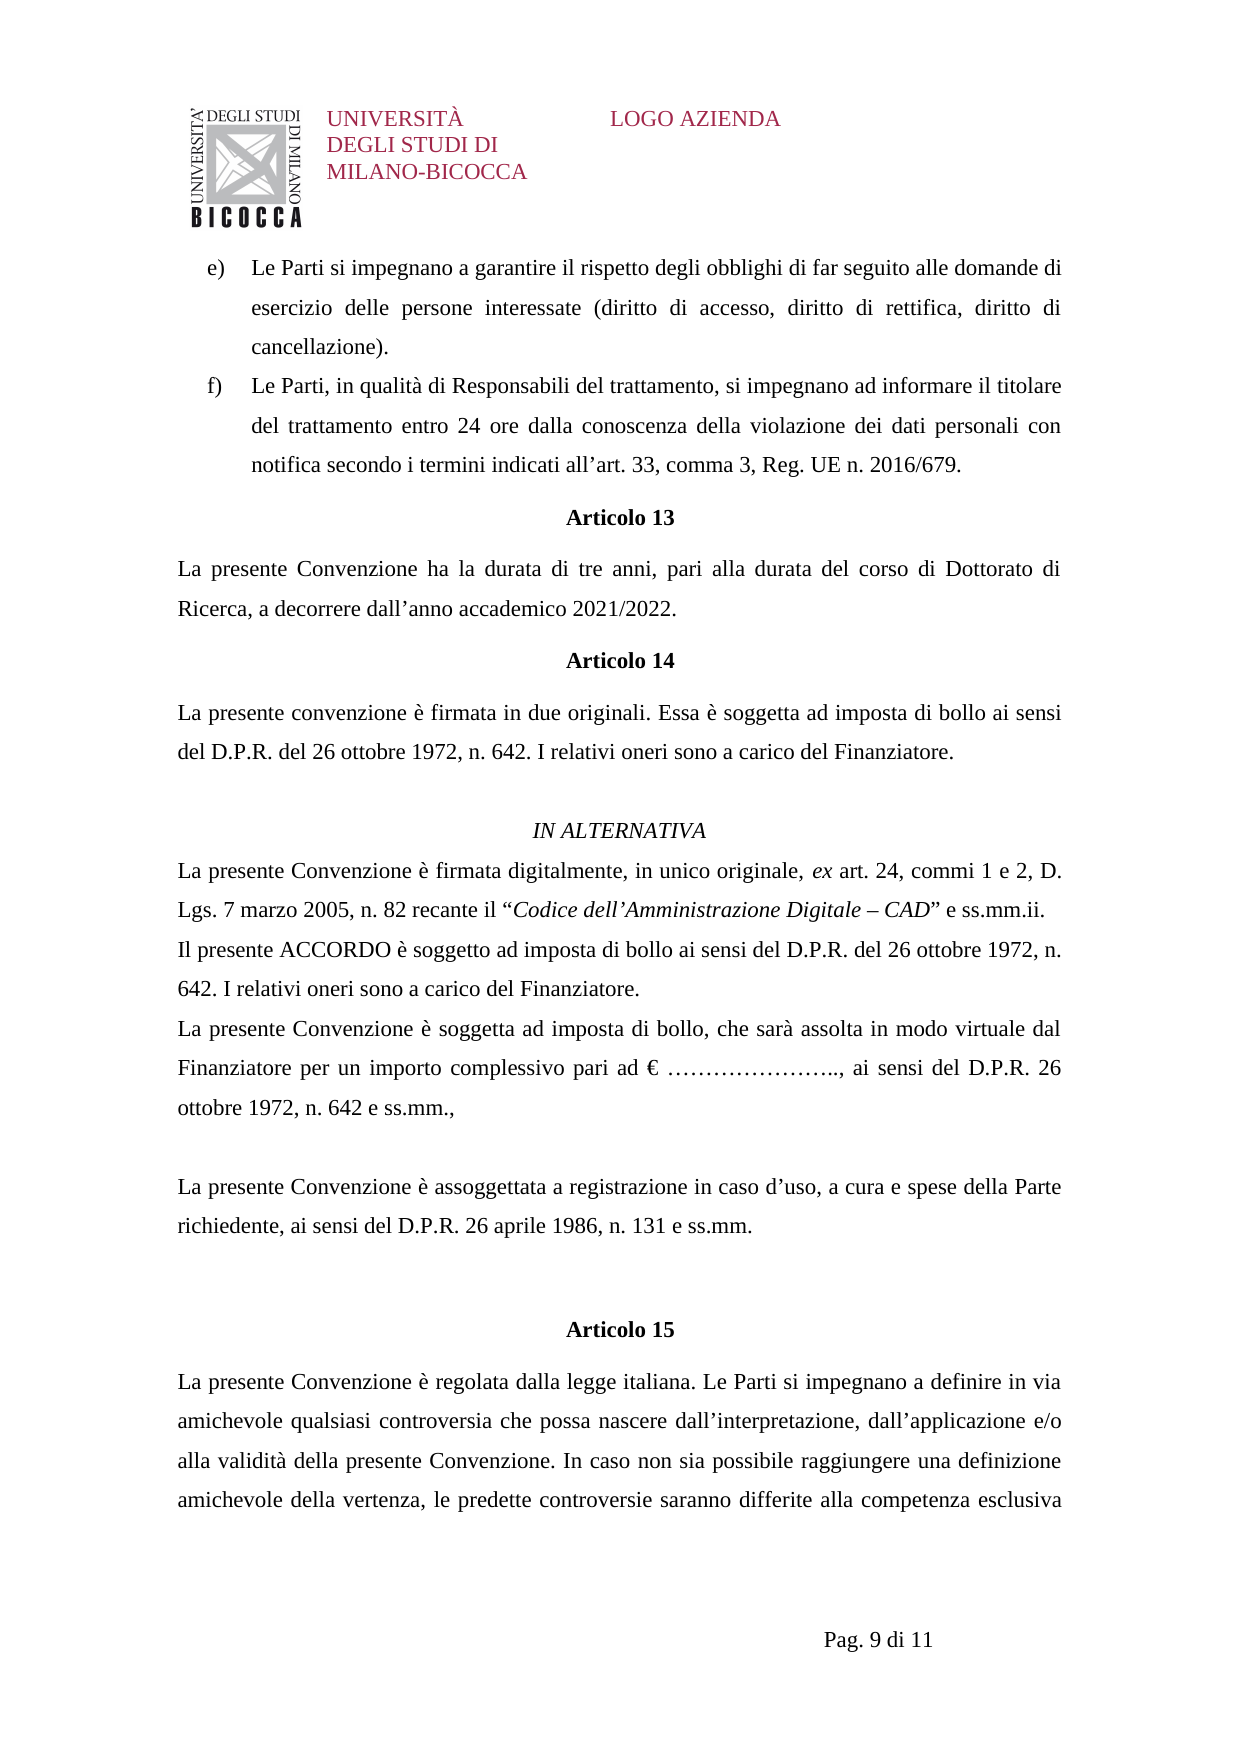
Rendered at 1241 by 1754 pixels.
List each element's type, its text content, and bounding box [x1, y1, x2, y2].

text Articolo 13 [177, 503, 1063, 530]
text La presente convenzione è firmata in due originali. Essa è soggetta ad imposta di bollo ai sensi del D.P.R. del 26 ottobre 1972, n. 642. I relativi oneri sono a carico del Finanziatore. [177, 699, 1063, 765]
text Articolo 14 [177, 647, 1063, 673]
text Il presente ACCORDO è soggetto ad imposta di bollo ai sensi del D.P.R. del 26 ottobre 1972, n. 642. I relativi oneri sono a carico del Finanziatore. [177, 936, 1063, 1002]
list Le Parti si impegnano a garantire il rispetto degli obblighi di far seguito alle domande di esercizio delle persone interessate (diritto di accesso, diritto di rettifica, diritto di cancellazione). [207, 254, 1063, 359]
text La presente Convenzione è assoggettata a registrazione in caso d’uso, a cura e spese della Parte richiedente, ai sensi del D.P.R. 26 aprile 1986, n. 131 e ss.mm. [177, 1173, 1063, 1238]
text La presente Convenzione ha la durata di tre anni, pari alla durata del corso di Dottorato di Ricerca, a decorrere dall’anno accademico 2021/2022. [177, 556, 1063, 621]
text IN ALTERNATIVA [177, 817, 1063, 844]
picture [188, 105, 304, 231]
text Articolo 15 [177, 1316, 1063, 1342]
list Le Parti, in qualità di Responsabili del trattamento, si impegnano ad informare il titolare del trattamento entro 24 ore dalla conoscenza della violazione dei dati personali con notifica secondo i termini indicati all’art. 33, comma 3, Reg. UE n. 2016/679. [207, 373, 1063, 478]
text La presente Convenzione è firmata digitalmente, in unico originale, ex art. 24, commi 1 e 2, D. Lgs. 7 marzo 2005, n. 82 recante il “Codice dell’Amministrazione Digitale – CAD” e ss.mm.ii. [177, 857, 1063, 923]
text La presente Convenzione è soggetta ad imposta di bollo, che sarà assolta in modo virtuale dal Finanziatore per un importo complessivo pari ad € ………………….., ai sensi del D.P.R. 26 ottobre 1972, n. 642 e ss.mm., [177, 1015, 1063, 1120]
